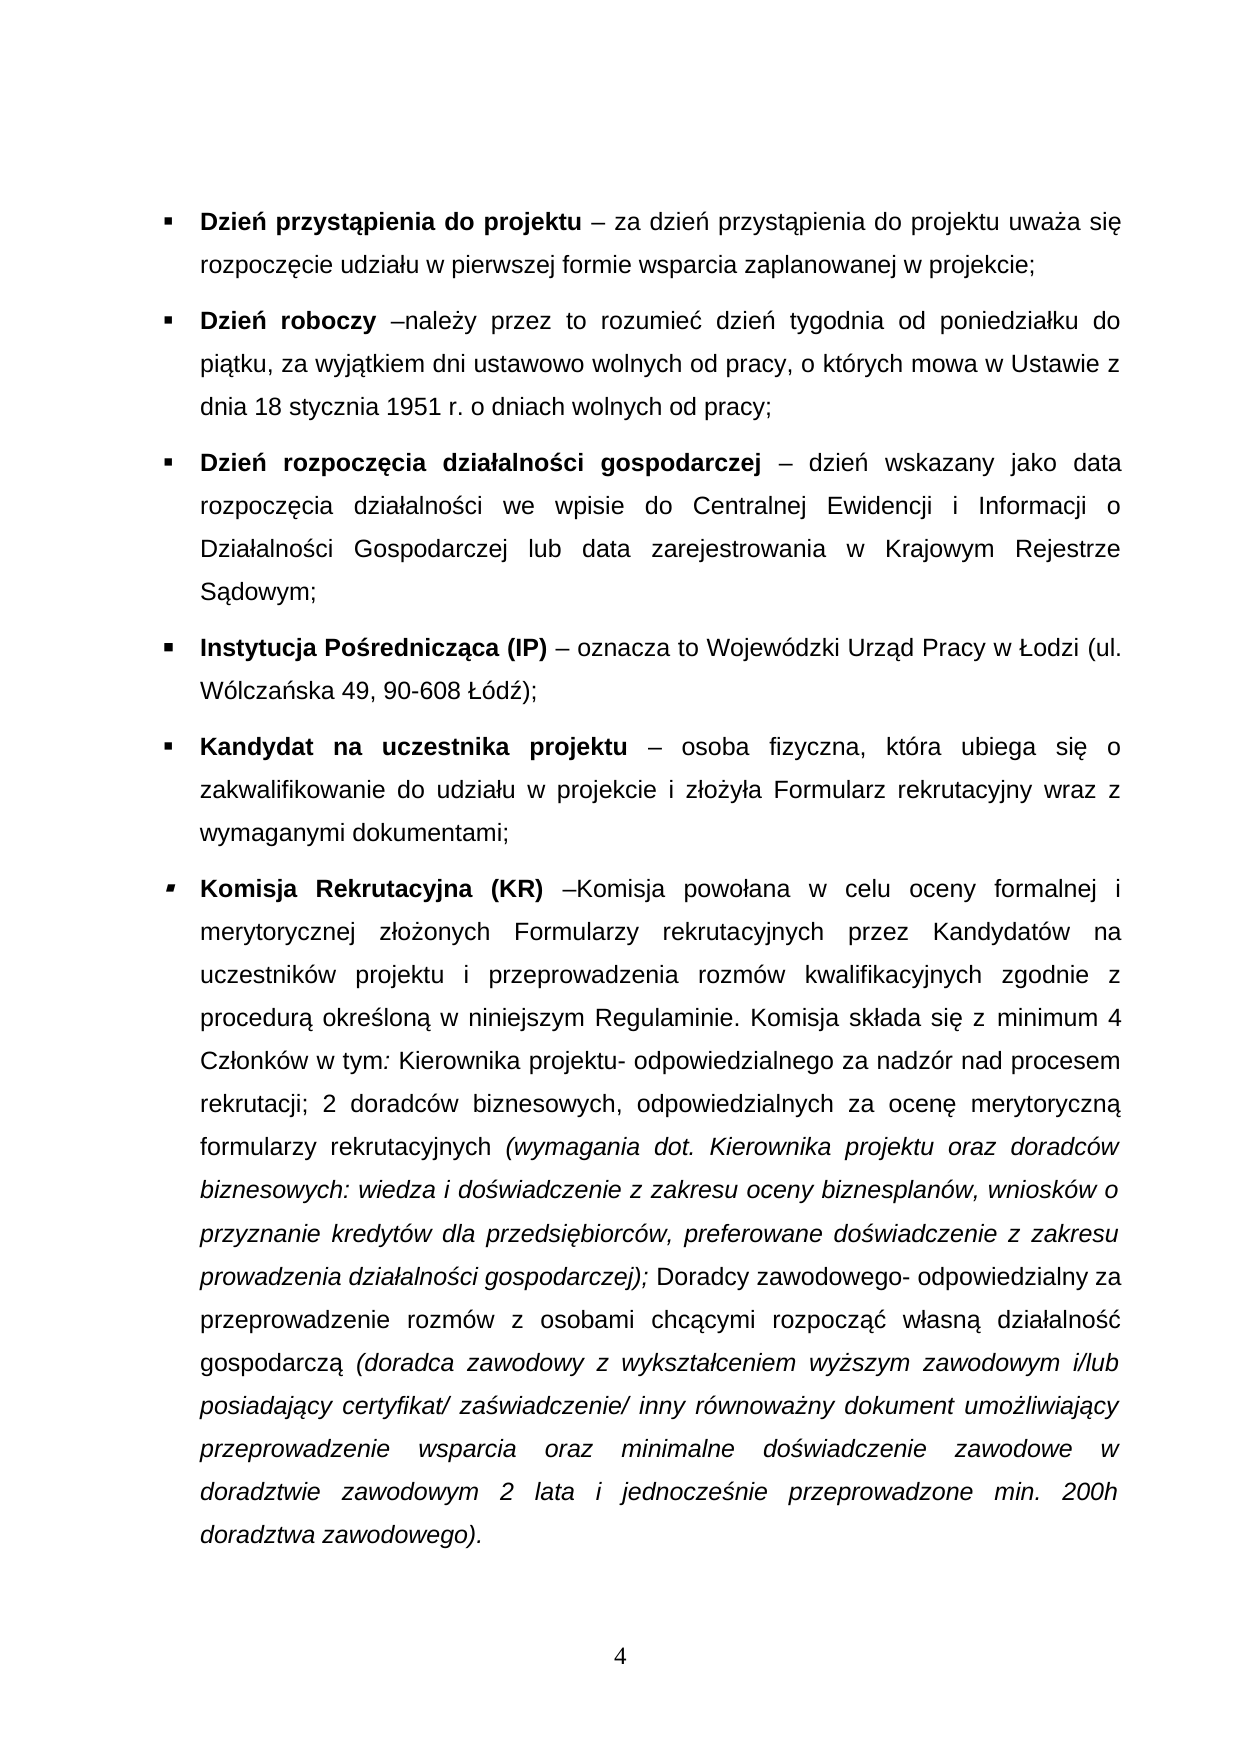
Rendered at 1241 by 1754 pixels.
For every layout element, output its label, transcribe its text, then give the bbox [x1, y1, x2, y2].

list Komisja Rekrutacyjna (KR) –Komisja powołana w celu oceny formalnej i merytorycznej złożonych Formularzy rekrutacyjnych przez Kandydatów na uczestników projektu i przeprowadzenia rozmów kwalifikacyjnych zgodnie z procedurą określoną w niniejszym Regulaminie. Komisja składa się z minimum 4 Członków w tym: Kierownika projektu- odpowiedzialnego za nadzór nad procesem rekrutacji; 2 doradców biznesowych, odpowiedzialnych za ocenę merytoryczną formularzy rekrutacyjnych (wymagania dot. Kierownika projektu oraz doradców biznesowych: wiedza i doświadczenie z zakresu oceny biznesplanów, wniosków o przyznanie kredytów dla przedsiębiorców, preferowane doświadczenie z zakresu prowadzenia działalności gospodarczej); Doradcy zawodowego- odpowiedzialny za przeprowadzenie rozmów z osobami chcącymi rozpocząć własną działalność gospodarczą (doradca zawodowy z wykształceniem wyższym zawodowym i/lub posiadający certyfikat/ zaświadczenie/ inny równoważny dokument umożliwiający przeprowadzenie wsparcia oraz minimalne doświadczenie zawodowe w doradztwie zawodowym 2 lata i jednocześnie przeprowadzone min. 200h doradztwa zawodowego). [162, 873, 1122, 1549]
list Dzień rozpoczęcia działalności gospodarczej – dzień wskazany jako data rozpoczęcia działalności we wpisie do Centralnej Ewidencji i Informacji o Działalności Gospodarczej lub data zarejestrowania w Krajowym Rejestrze Sądowym; [162, 448, 1122, 606]
list Dzień roboczy –należy przez to rozumieć dzień tygodnia od poniedziałku do piątku, za wyjątkiem dni ustawowo wolnych od pracy, o których mowa w Ustawie z dnia 18 stycznia 1951 r. o dniach wolnych od pracy; [162, 306, 1122, 421]
list Kandydat na uczestnika projektu – osoba fizyczna, która ubiega się o zakwalifikowanie do udziału w projekcie i złożyła Formularz rekrutacyjny wraz z wymaganymi dokumentami; [162, 732, 1122, 847]
list Instytucja Pośrednicząca (IP) – oznacza to Wojewódzki Urząd Pracy w Łodzi (ul. Wólczańska 49, 90-608 Łódź); [162, 633, 1122, 705]
list Dzień przystąpienia do projektu – za dzień przystąpienia do projektu uważa się rozpoczęcie udziału w pierwszej formie wsparcia zaplanowanej w projekcie; [162, 207, 1122, 279]
